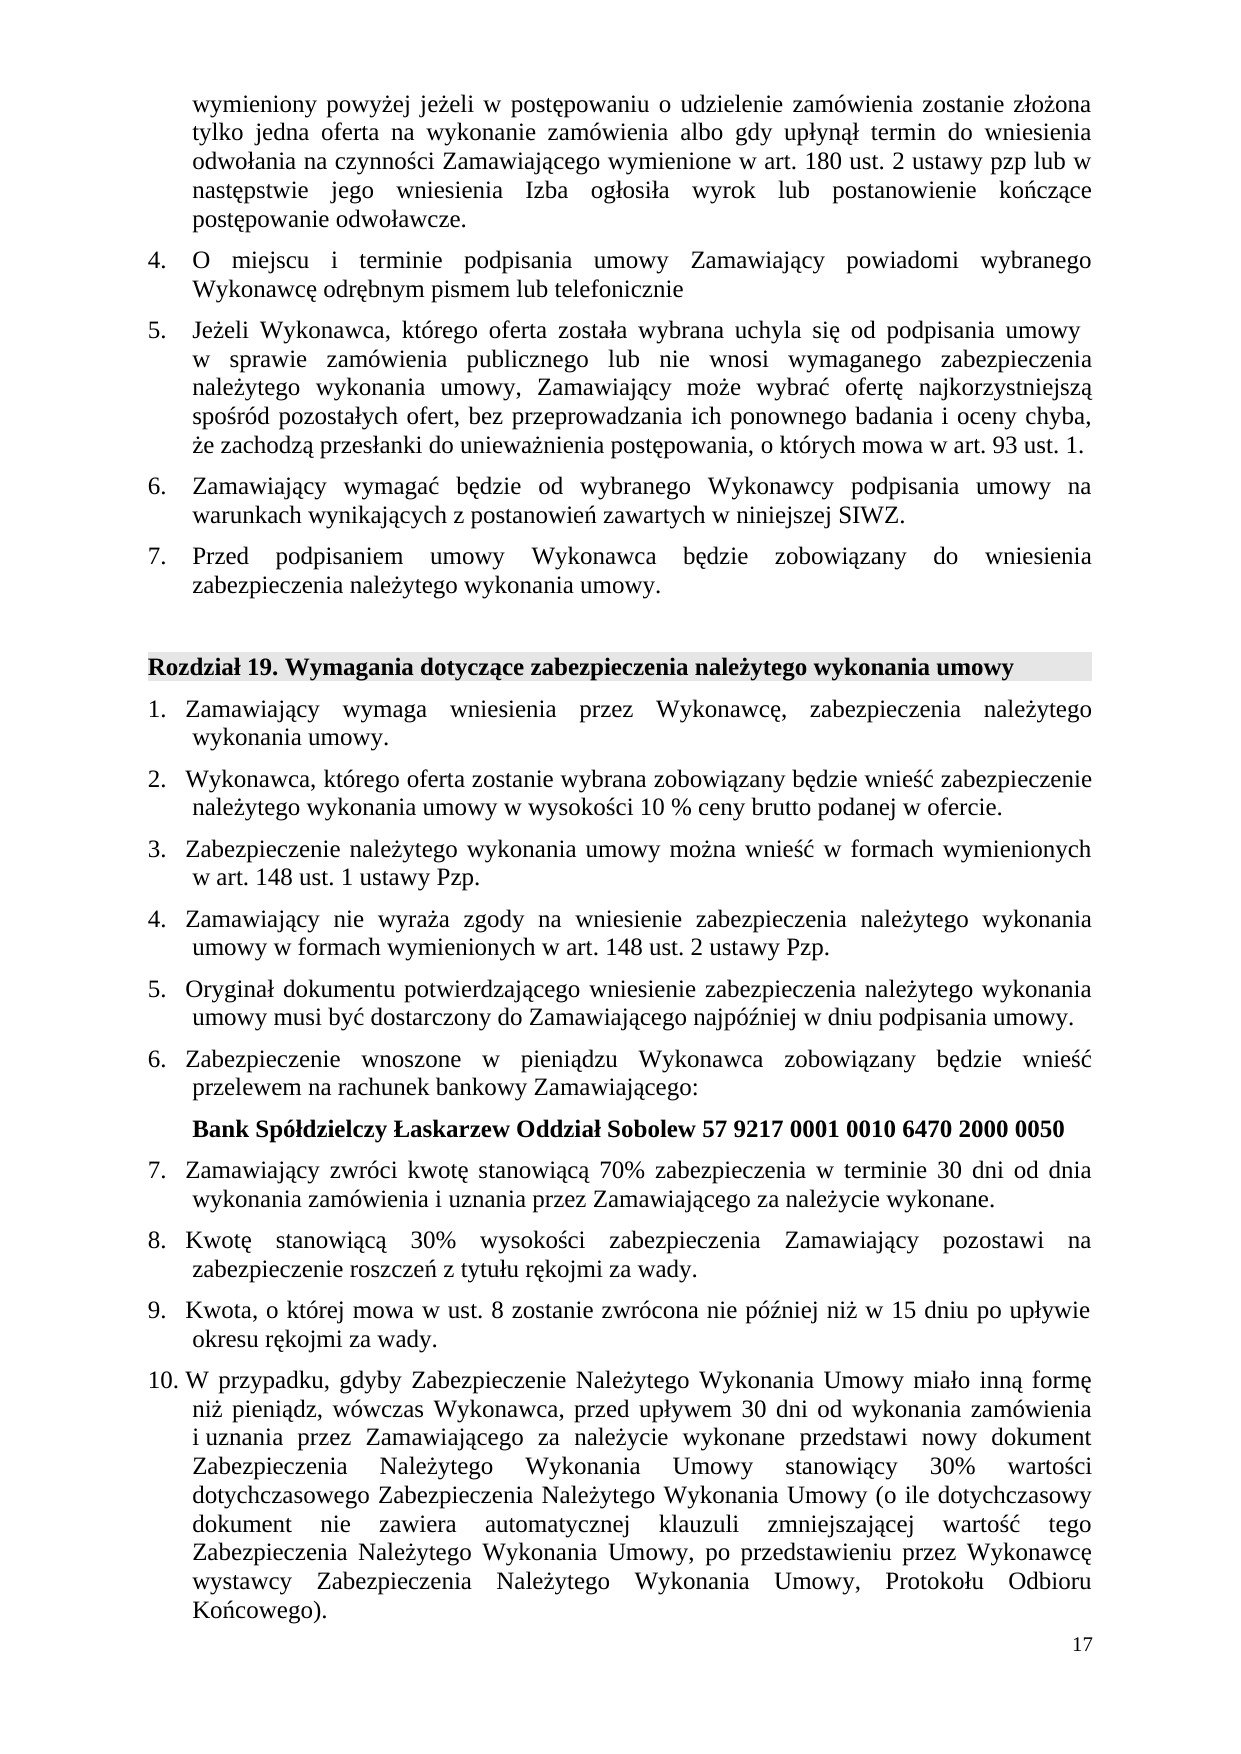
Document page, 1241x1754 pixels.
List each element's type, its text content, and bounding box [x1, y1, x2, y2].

list Jeżeli Wykonawca, którego oferta została wybrana uchyla się od podpisania umowy w sprawie zamówienia publicznego lub nie wnosi wymaganego zabezpieczenia należytego wykonania umowy, Zamawiający może wybrać ofertę najkorzystniejszą spośród pozostałych ofert, bez przeprowadzania ich ponownego badania i oceny chyba, że zachodzą przesłanki do unieważnienia postępowania, o których mowa w art. 93 ust. 1. [148, 315, 1092, 459]
list Zamawiający zwróci kwotę stanowiącą 70% zabezpieczenia w terminie 30 dni od dnia wykonania zamówienia i uznania przez Zamawiającego za należycie wykonane. [148, 1155, 1092, 1212]
list Zamawiający wymaga wniesienia przez Wykonawcę, zabezpieczenia należytego wykonania umowy. [148, 694, 1092, 751]
list O miejscu i terminie podpisania umowy Zamawiający powiadomi wybranego Wykonawcę odrębnym pismem lub telefonicznie [148, 245, 1092, 302]
text Bank Spółdzielczy Łaskarzew Oddział Sobolew 57 9217 0001 0010 6470 2000 0050 [192, 1114, 1092, 1142]
list Przed podpisaniem umowy Wykonawca będzie zobowiązany do wniesienia zabezpieczenia należytego wykonania umowy. [148, 541, 1092, 599]
list Oryginał dokumentu potwierdzającego wniesienie zabezpieczenia należytego wykonania umowy musi być dostarczony do Zamawiającego najpóźniej w dniu podpisania umowy. [148, 974, 1092, 1031]
list Zabezpieczenie wnoszone w pieniądzu Wykonawca zobowiązany będzie wnieść przelewem na rachunek bankowy Zamawiającego: [148, 1044, 1092, 1101]
list W przypadku, gdyby Zabezpieczenie Należytego Wykonania Umowy miało inną formę niż pieniądz, wówczas Wykonawca, przed upływem 30 dni od wykonania zamówienia i uznania przez Zamawiającego za należycie wykonane przedstawi nowy dokument Zabezpieczenia Należytego Wykonania Umowy stanowiący 30% wartości dotychczasowego Zabezpieczenia Należytego Wykonania Umowy (o ile dotychczasowy dokument nie zawiera automatycznej klauzuli zmniejszającej wartość tego Zabezpieczenia Należytego Wykonania Umowy, po przedstawieniu przez Wykonawcę wystawcy Zabezpieczenia Należytego Wykonania Umowy, Protokołu Odbioru Końcowego). [148, 1365, 1092, 1624]
list Zabezpieczenie należytego wykonania umowy można wnieść w formach wymienionych w art. 148 ust. 1 ustawy Pzp. [148, 834, 1092, 891]
list Kwota, o której mowa w ust. 8 zostanie zwrócona nie później niż w 15 dniu po upływie okresu rękojmi za wady. [148, 1295, 1092, 1352]
list Kwotę stanowiącą 30% wysokości zabezpieczenia Zamawiający pozostawi na zabezpieczenie roszczeń z tytułu rękojmi za wady. [148, 1225, 1092, 1282]
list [148, 89, 1092, 232]
list Zamawiający nie wyraża zgody na wniesienie zabezpieczenia należytego wykonania umowy w formach wymienionych w art. 148 ust. 2 ustawy Pzp. [148, 904, 1092, 961]
list Zamawiający wymagać będzie od wybranego Wykonawcy podpisania umowy na warunkach wynikających z postanowień zawartych w niniejszej SIWZ. [148, 471, 1092, 529]
subtitle Rozdział 19. Wymagania dotyczące zabezpieczenia należytego wykonania umowy [148, 652, 1092, 681]
list Wykonawca, którego oferta zostanie wybrana zobowiązany będzie wnieść zabezpieczenie należytego wykonania umowy w wysokości 10 % ceny brutto podanej w ofercie. [148, 764, 1092, 821]
